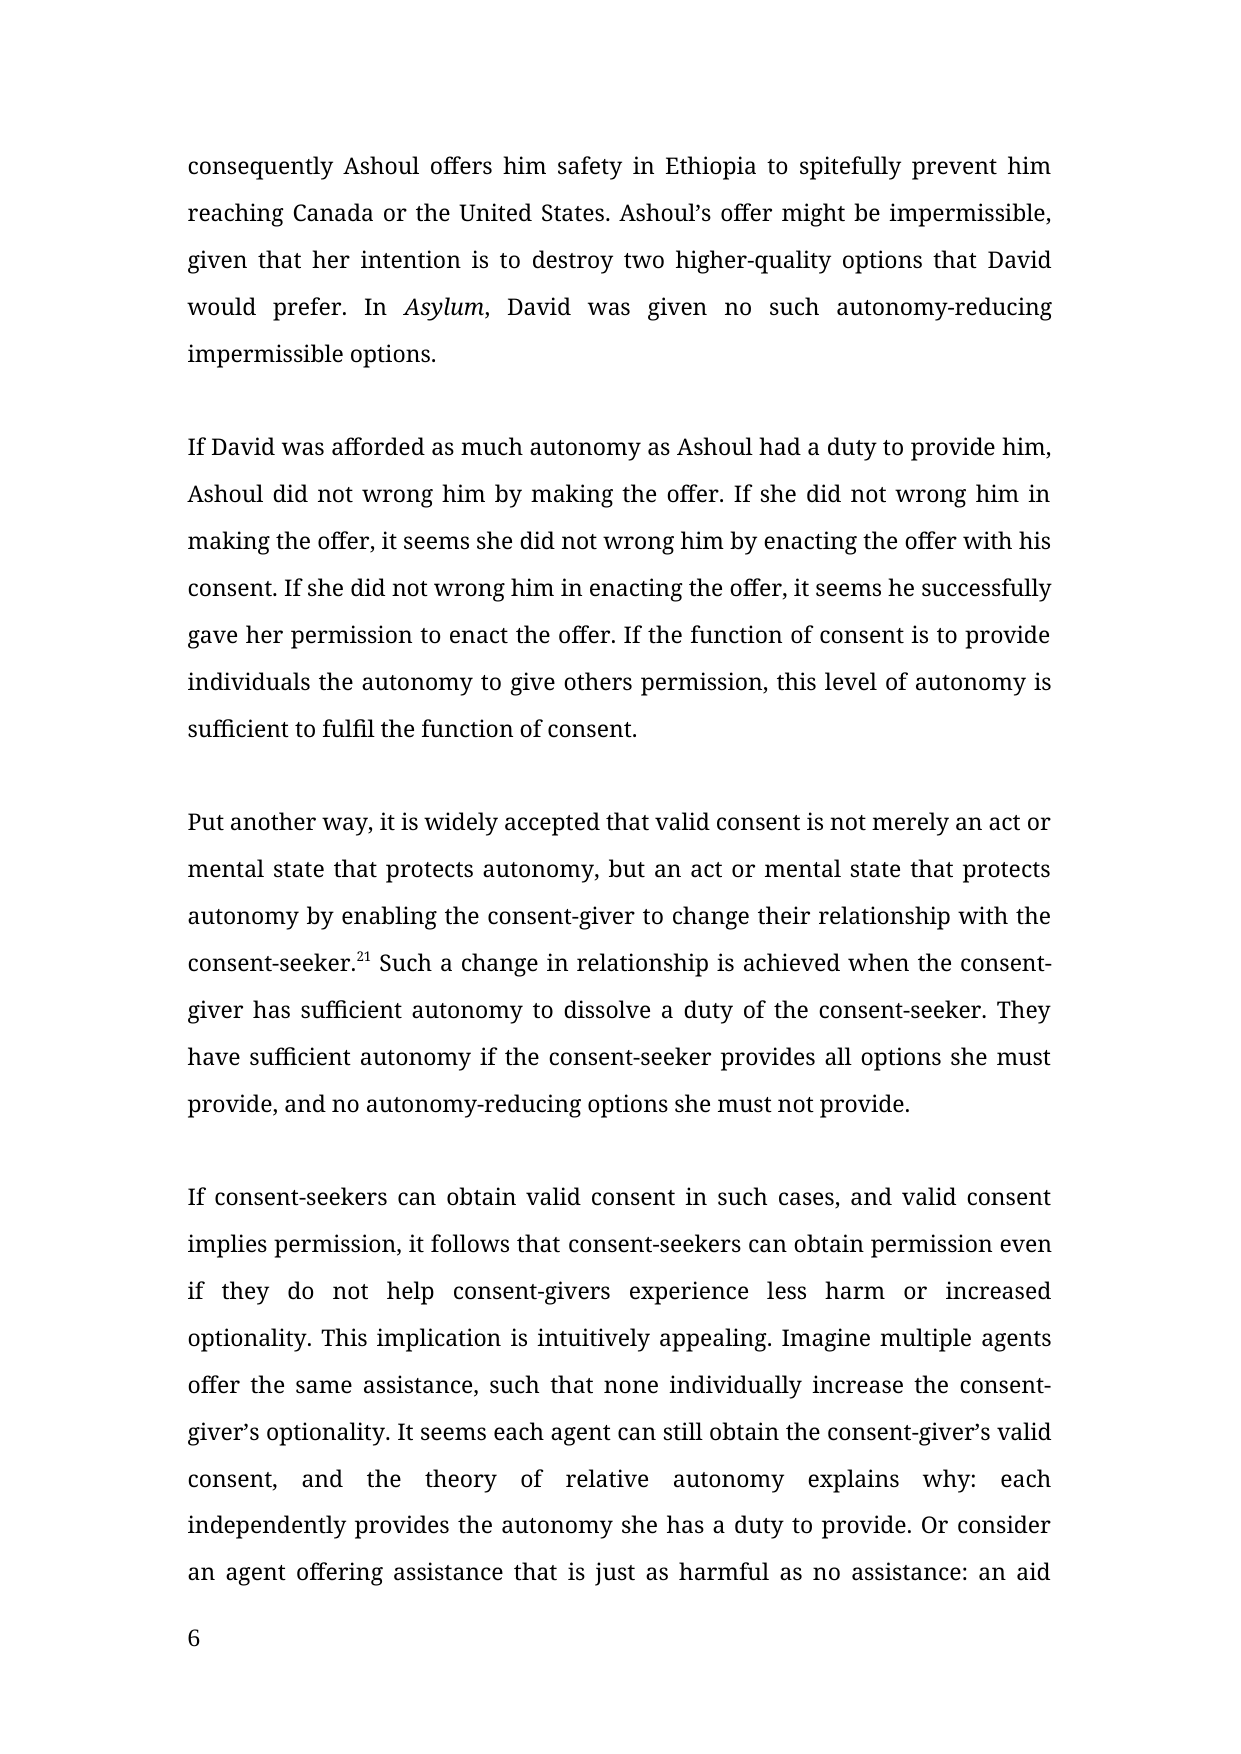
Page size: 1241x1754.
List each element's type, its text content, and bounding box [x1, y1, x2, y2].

text If David was afforded as much autonomy as Ashoul had a duty to provide him, Ashoul did not wrong him by making the offer. If she did not wrong him in making the offer, it seems she did not wrong him by enacting the offer with his consent. If she did not wrong him in enacting the offer, it seems he successfully gave her permission to enact the offer. If the function of consent is to provide individuals the autonomy to give others permission, this level of autonomy is sufficient to fulfil the function of consent. [187, 431, 1053, 744]
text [187, 150, 1053, 369]
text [187, 1181, 1053, 1587]
text Put another way, it is widely accepted that valid consent is not merely an act or mental state that protects autonomy, but an act or mental state that protects autonomy by enabling the consent-giver to change their relationship with the consent-seeker. Such a change in relationship is achieved when the consent-giver has sufficient autonomy to dissolve a duty of the consent-seeker. They have sufficient autonomy if the consent-seeker provides all options she must provide, and no autonomy-reducing options she must not provide. [187, 806, 1053, 1119]
